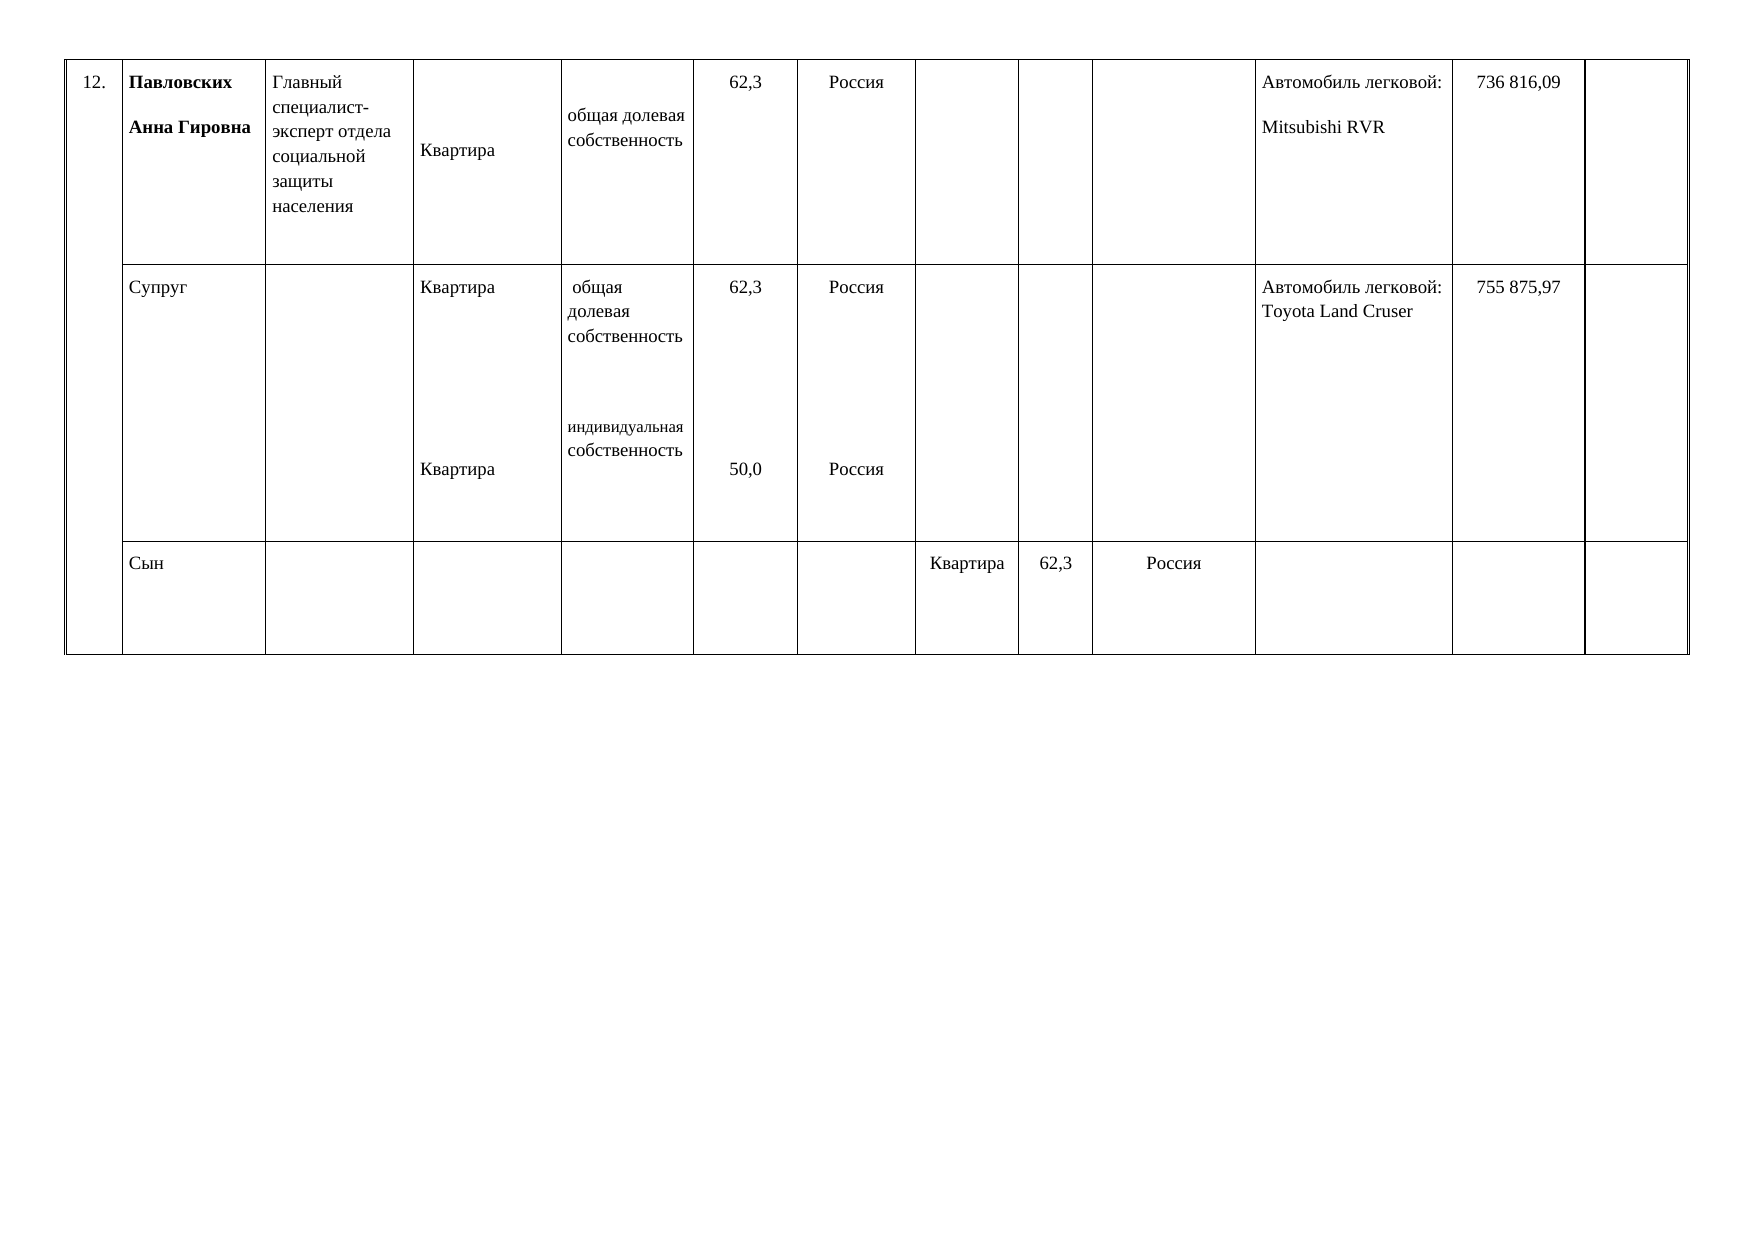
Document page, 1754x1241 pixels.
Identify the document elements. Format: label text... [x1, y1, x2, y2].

table_cell [414, 542, 561, 654]
table_cell Супруг [123, 265, 265, 541]
table_cell 755 875,97 [1453, 265, 1584, 541]
table_cell Россия Россия [798, 265, 915, 541]
table_cell [1586, 542, 1687, 654]
table_cell 62,3 50,0 [694, 265, 797, 541]
table_cell [1019, 60, 1092, 264]
table_cell общая долевая собственность индивидуальная собственность [562, 265, 693, 541]
table_cell Квартира [414, 60, 561, 264]
table_cell [798, 542, 915, 654]
table_cell Квартира [916, 542, 1018, 654]
table_cell [1586, 60, 1687, 264]
table_cell [1093, 60, 1255, 264]
table_cell Главный специалист-эксперт отдела социальной защиты населения [266, 60, 413, 264]
table_cell Автомобиль легковой: Toyota Land Cruser [1256, 265, 1452, 541]
table_cell Автомобиль легковой: Mitsubishi RVR [1256, 60, 1452, 264]
table_cell Квартира Квартира [414, 265, 561, 541]
table_cell Павловских Анна Гировна [123, 60, 265, 264]
table_cell 62,3 [1019, 542, 1092, 654]
table_cell 62,3 [694, 60, 797, 264]
table_cell Россия [1093, 542, 1255, 654]
table_cell [1453, 542, 1584, 654]
table_cell Сын [123, 542, 265, 654]
table_cell Россия [798, 60, 915, 264]
table_cell [694, 542, 797, 654]
table_cell [916, 60, 1018, 264]
table_cell [266, 265, 413, 541]
table_cell [1586, 265, 1687, 541]
table_cell [562, 542, 693, 654]
table_cell [1093, 265, 1255, 541]
table_cell 736 816,09 [1453, 60, 1584, 264]
table_cell 12. [67, 60, 122, 654]
table_cell [266, 542, 413, 654]
table_cell [1019, 265, 1092, 541]
table_cell общая долевая собственность [562, 60, 693, 264]
table_cell [916, 265, 1018, 541]
table_cell [1256, 542, 1452, 654]
